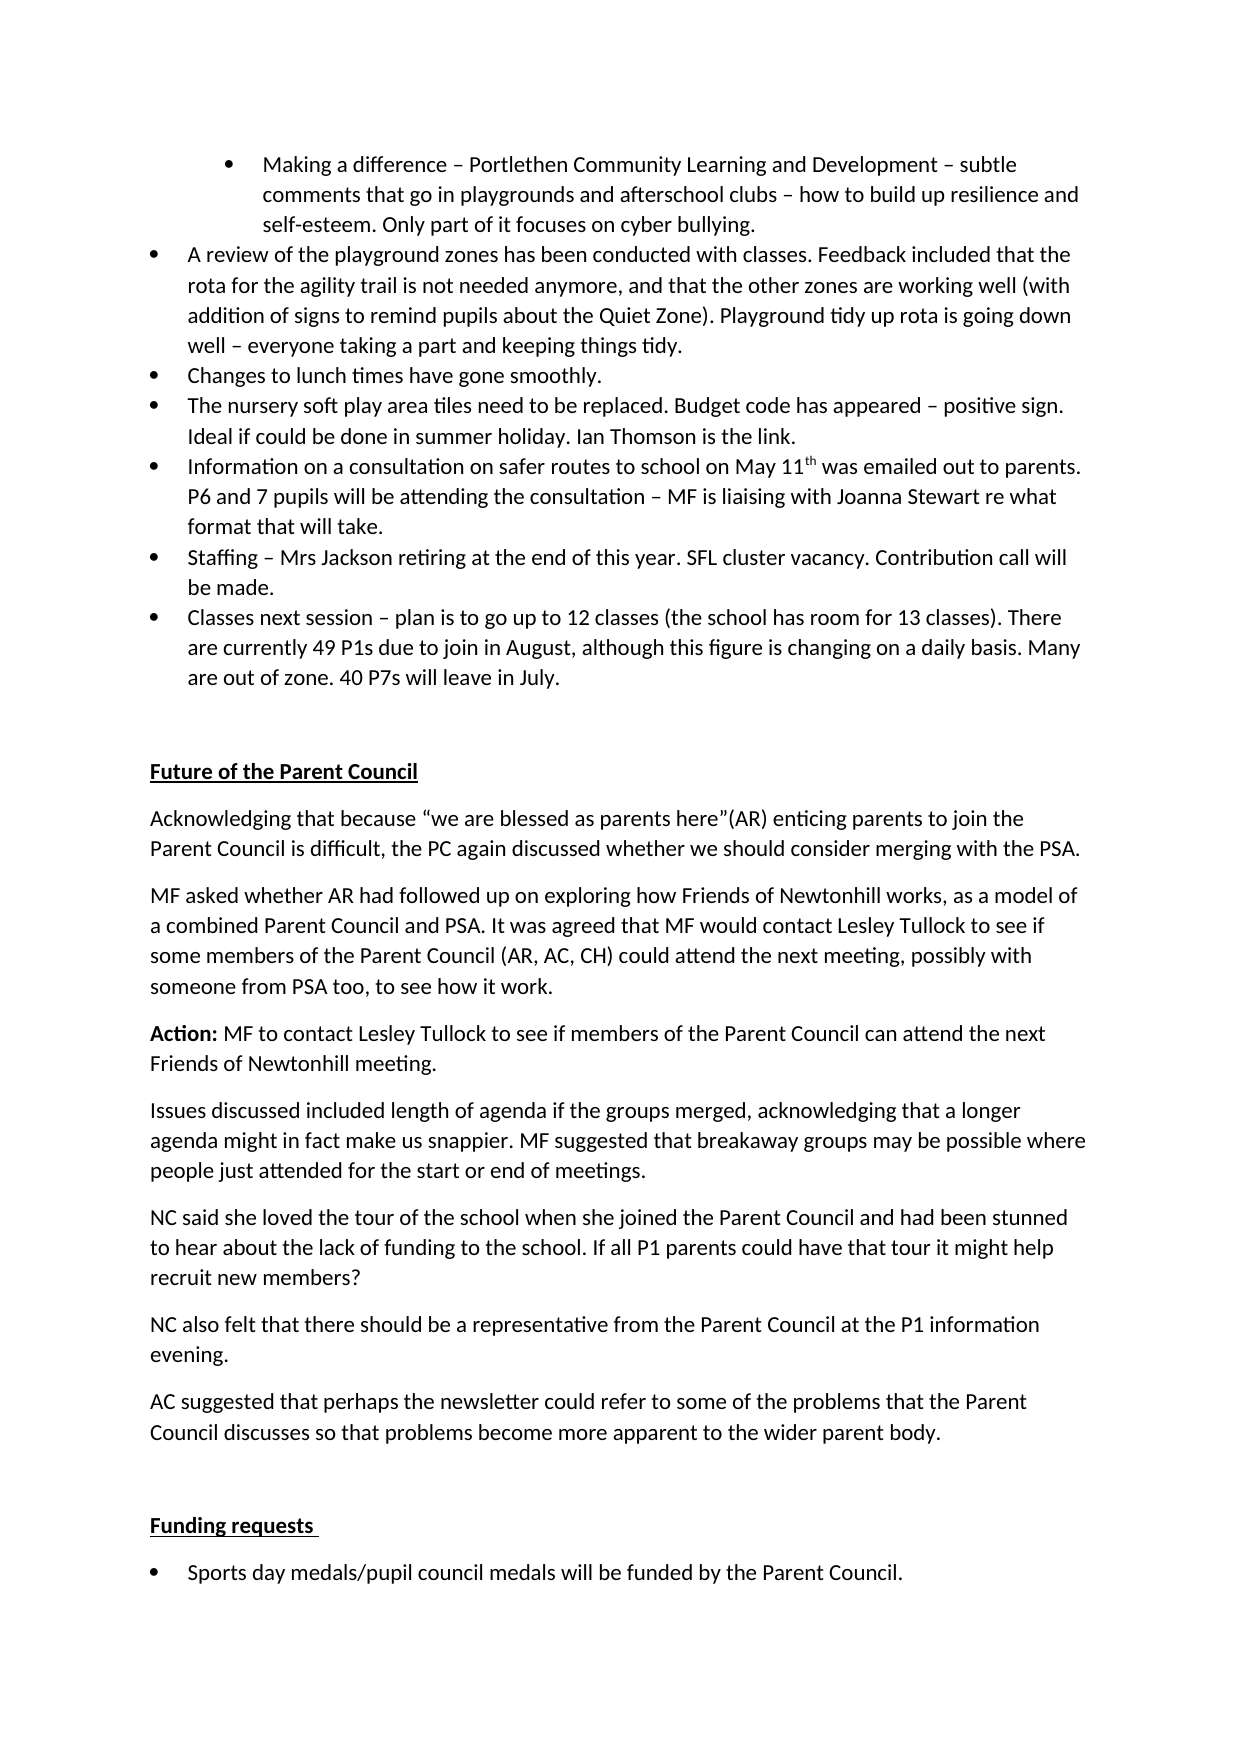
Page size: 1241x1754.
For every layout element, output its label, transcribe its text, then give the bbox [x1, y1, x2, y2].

list Changes to lunch times have gone smoothly. [150, 361, 1090, 389]
text Future of the Parent Council [150, 757, 1090, 785]
text NC said she loved the tour of the school when she joined the Parent Council and had been stunned to hear about the lack of funding to the school. If all P1 parents could have that tour it might help recruit new members? [150, 1203, 1090, 1292]
text Acknowledging that because “we are blessed as parents here”(AR) enticing parents to join the Parent Council is difficult, the PC again discussed whether we should consider merging with the PSA. [150, 804, 1090, 862]
list Staffing – Mrs Jackson retiring at the end of this year. SFL cluster vacancy. Contribution call will be made. [150, 543, 1090, 601]
text Funding requests [150, 1511, 1090, 1539]
list Information on a consultation on safer routes to school on May 11th was emailed out to parents. P6 and 7 pupils will be attending the consultation – MF is liaising with Joanna Stewart re what format that will take. [150, 452, 1090, 541]
list A review of the playground zones has been conducted with classes. Feedback included that the rota for the agility trail is not needed anymore, and that the other zones are working well (with addition of signs to remind pupils about the Quiet Zone). Playground tidy up rota is going down well – everyone taking a part and keeping things tidy. [150, 241, 1090, 359]
list Making a difference – Portlethen Community Learning and Development – subtle comments that go in playgrounds and afterschool clubs – how to build up resilience and self-esteem. Only part of it focuses on cyber bullying. [225, 150, 1090, 238]
list The nursery soft play area tiles need to be replaced. Budget code has appeared – positive sign. Ideal if could be done in summer holiday. Ian Thomson is the link. [150, 392, 1090, 450]
text Action: MF to contact Lesley Tullock to see if members of the Parent Council can attend the next Friends of Newtonhill meeting. [150, 1019, 1090, 1077]
text Issues discussed included length of agenda if the groups merged, acknowledging that a longer agenda might in fact make us snappier. MF suggested that breakaway groups may be possible where people just attended for the start or end of meetings. [150, 1096, 1090, 1184]
text MF asked whether AR had followed up on exploring how Friends of Newtonhill works, as a model of a combined Parent Council and PSA. It was agreed that MF would contact Lesley Tullock to see if some members of the Parent Council (AR, AC, CH) could attend the next meeting, possibly with someone from PSA too, to see how it work. [150, 881, 1090, 1000]
list Classes next session – plan is to go up to 12 classes (the school has room for 13 classes). There are currently 49 P1s due to join in August, although this figure is changing on a daily basis. Many are out of zone. 40 P7s will leave in July. [150, 603, 1090, 692]
text AC suggested that perhaps the newsletter could refer to some of the problems that the Parent Council discusses so that problems become more apparent to the wider parent body. [150, 1387, 1090, 1446]
list Sports day medals/pupil council medals will be funded by the Parent Council. [150, 1558, 1090, 1586]
text NC also felt that there should be a representative from the Parent Council at the P1 information evening. [150, 1310, 1090, 1369]
